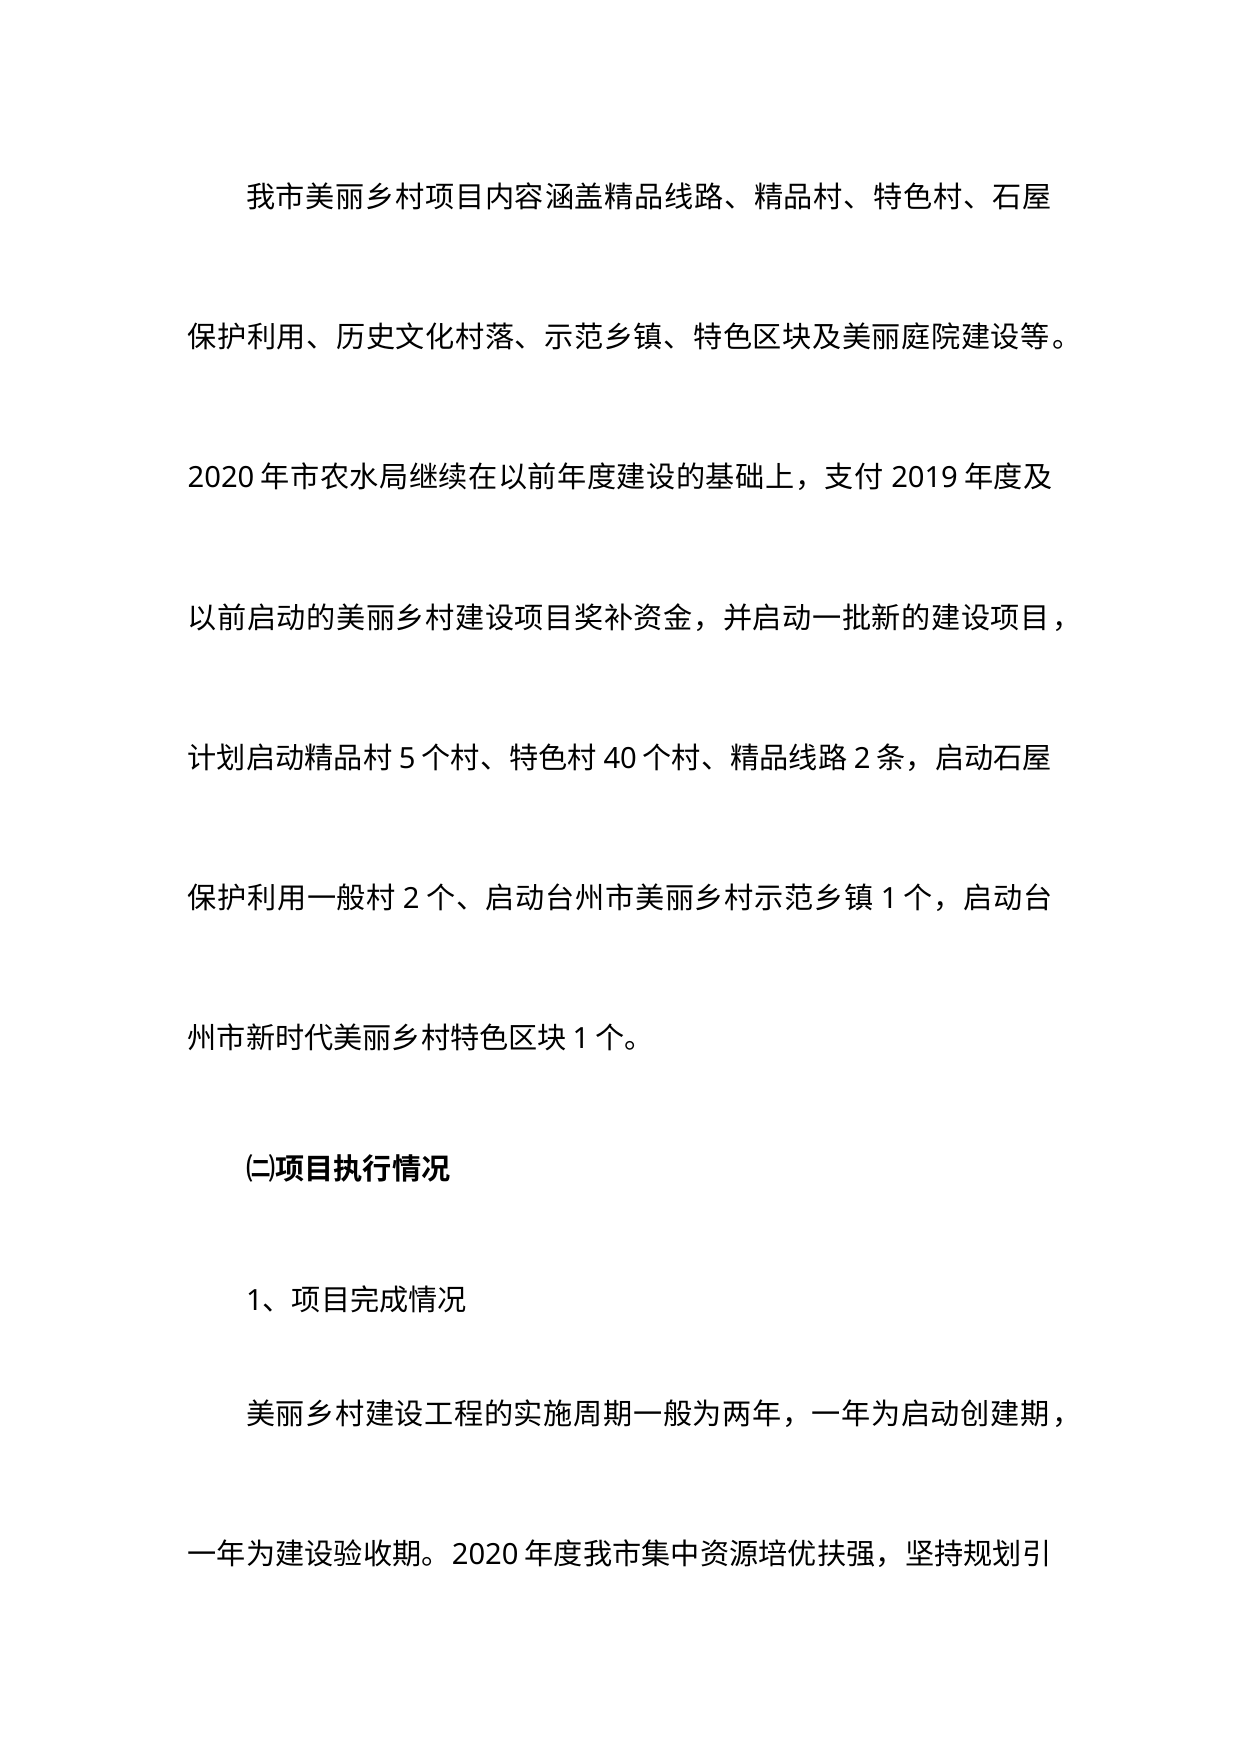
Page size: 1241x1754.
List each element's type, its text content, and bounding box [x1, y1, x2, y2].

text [187, 1379, 1053, 1584]
text 1、项目完成情况 [187, 1265, 1053, 1330]
text 我市美丽乡村项目内容涵盖精品线路、精品村、特色村、石屋保护利用、历史文化村落、示范乡镇、特色区块及美丽庭院建设等。2020年市农水局继续在以前年度建设的基础上，支付2019年度及以前启动的美丽乡村建设项目奖补资金，并启动一批新的建设项目，计划启动精品村5个村、特色村40个村、精品线路2条，启动石屋保护利用一般村2个、启动台州市美丽乡村示范乡镇1个，启动台州市新时代美丽乡村特色区块1个。 [187, 162, 1053, 1069]
text ㈡项目执行情况 [187, 1134, 1053, 1199]
